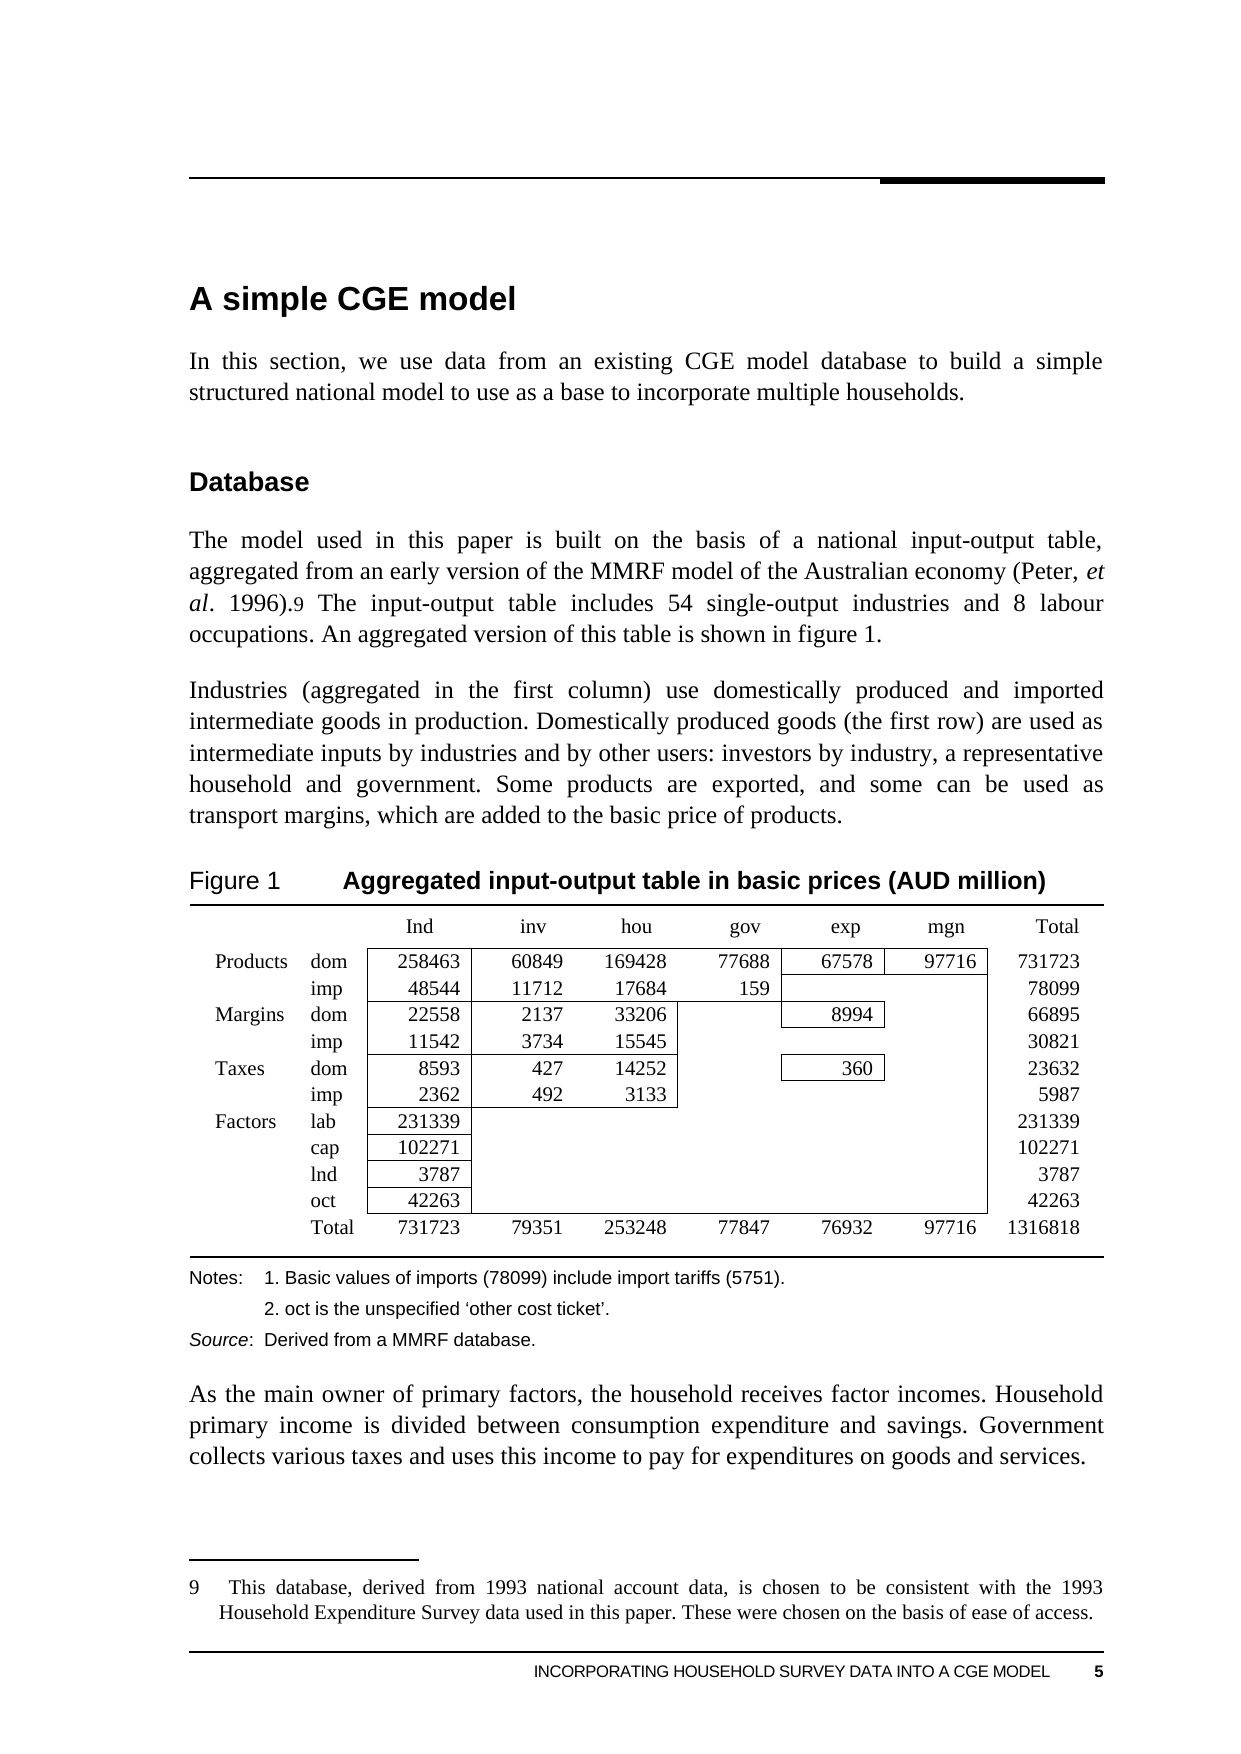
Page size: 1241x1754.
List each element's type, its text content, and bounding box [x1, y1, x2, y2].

table_header [190, 906, 1104, 1256]
title Figure 1 Aggregated input-output table in basic prices (AUD million) [189, 866, 1104, 896]
text The model used in this paper is built on the basis of a national input-output table, aggregated from an early version of the MMRF model of the Australian economy (Peter, et al. 1996). The input-output table includes 54 single-output industries and 8 labour occupations. An aggregated version of this table is shown in figure 1. [189, 523, 1104, 648]
subtitle Database [189, 464, 1104, 498]
text Source: Derived from a MMRF database. [189, 1328, 1104, 1351]
text 2. oct is the unspecified ‘other cost ticket’. [189, 1297, 1104, 1320]
text In this section, we use data from an existing CGE model database to build a simple structured national model to use as a base to incorporate multiple households. [189, 343, 1104, 406]
text Notes: 1. Basic values of imports (78099) include import tariffs (5751). [189, 1266, 1104, 1289]
text As the main owner of primary factors, the household receives factor incomes. Household primary income is divided between consumption expenditure and savings. Government collects various taxes and uses this income to pay for expenditures on goods and services. [189, 1376, 1104, 1470]
subtitle A simple CGE model [189, 277, 1104, 318]
text Industries (aggregated in the first column) use domestically produced and imported intermediate goods in production. Domestically produced goods (the first row) are used as intermediate inputs by industries and by other users: investors by industry, a representative household and government. Some products are exported, and some can be used as transport margins, which are added to the basic price of products. [189, 673, 1104, 829]
